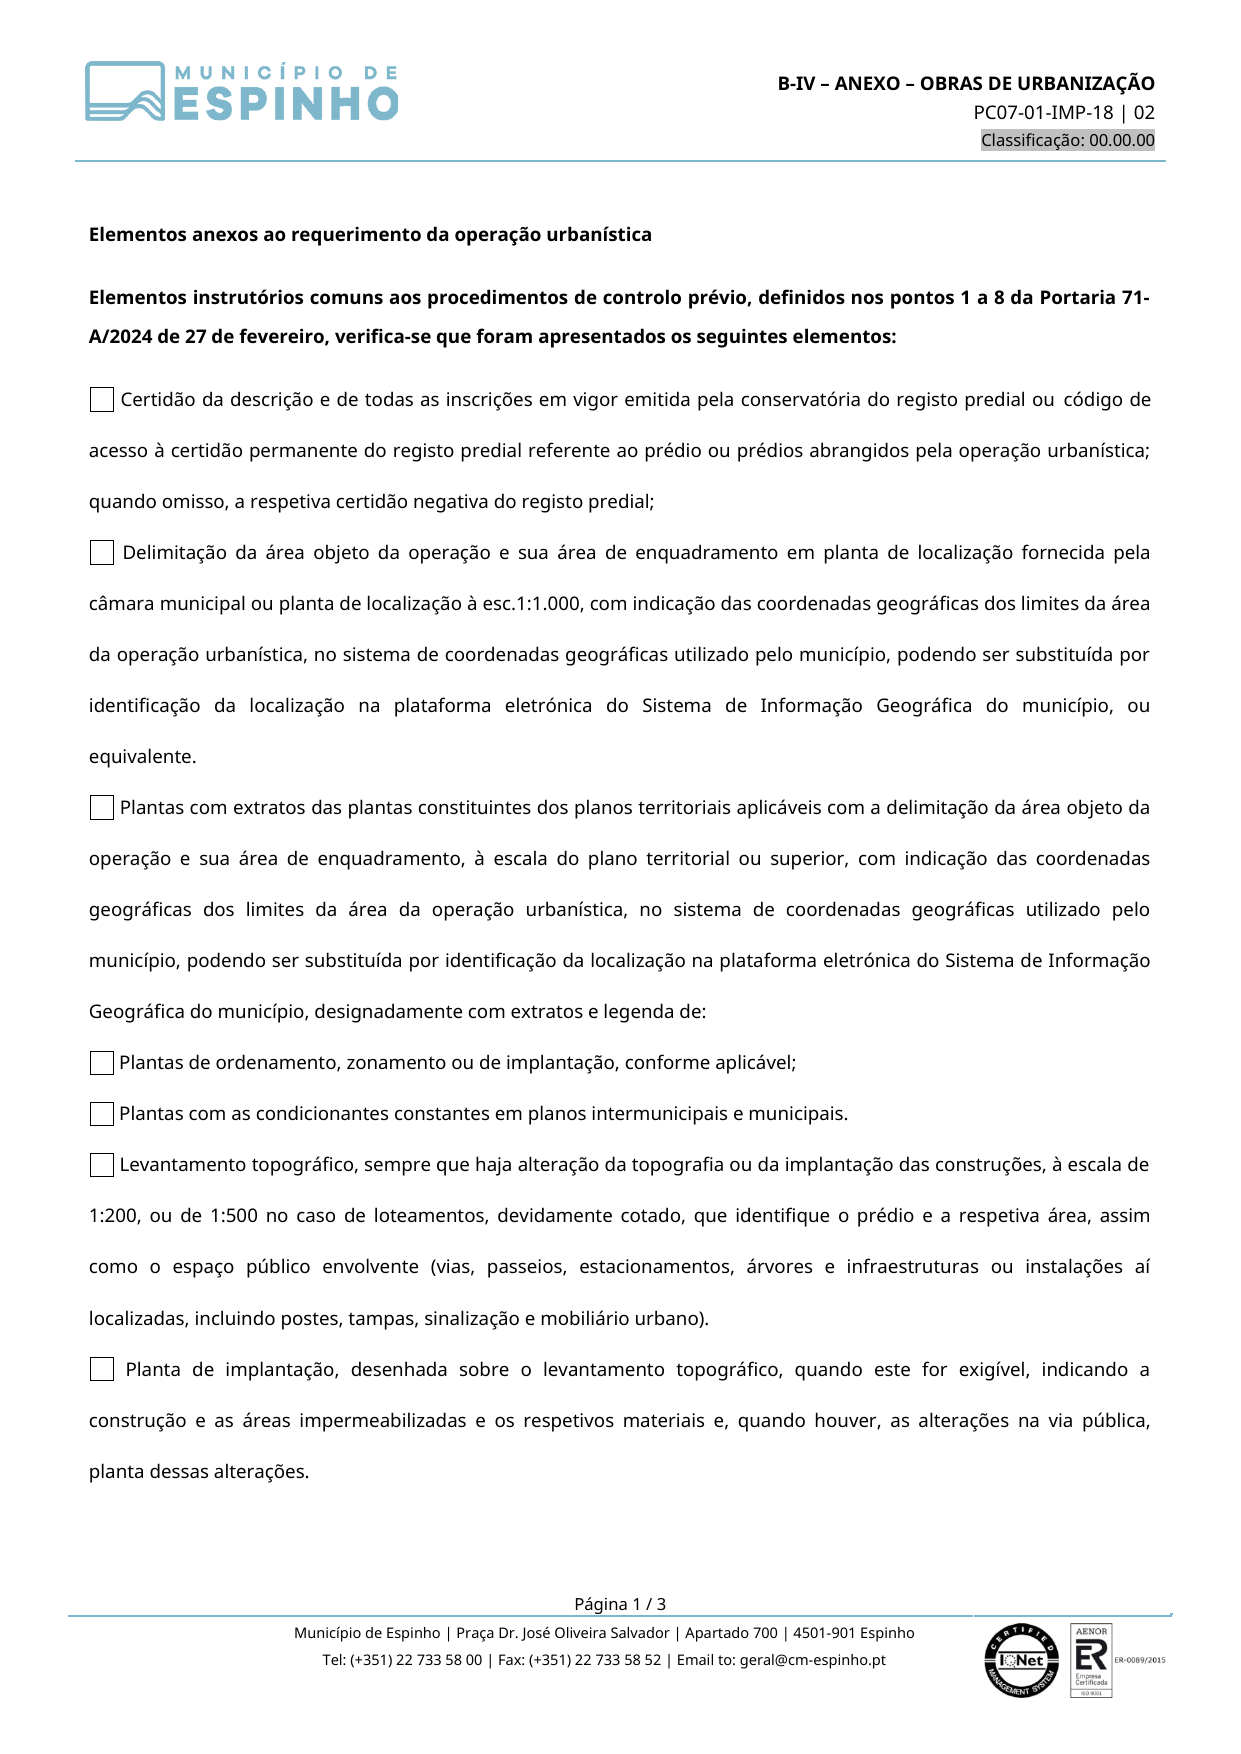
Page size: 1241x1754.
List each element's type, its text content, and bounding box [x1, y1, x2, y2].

text Elementos anexos ao requerimento da operação urbanística [89, 221, 1152, 246]
text Delimitação da área objeto da operação e sua área de enquadramento em planta de localização fornecida pela câmara municipal ou planta de localização à esc.1:1.000, com indicação das coordenadas geográficas dos limites da área da operação urbanística, no sistema de coordenadas geográficas utilizado pelo município, podendo ser substituída por identificação da localização na plataforma eletrónica do Sistema de Informação Geográfica do município, ou equivalente. [89, 539, 1152, 769]
text Plantas de ordenamento, zonamento ou de implantação, conforme aplicável; [89, 1050, 1152, 1075]
text Elementos instrutórios comuns aos procedimentos de controlo prévio, definidos nos pontos 1 a 8 da Portaria 71-A/2024 de 27 de fevereiro, verifica-se que foram apresentados os seguintes elementos: [89, 285, 1152, 348]
text Certidão da descrição e de todas as inscrições em vigor emitida pela conservatória do registo predial ou código de acesso à certidão permanente do registo predial referente ao prédio ou prédios abrangidos pela operação urbanística; quando omisso, a respetiva certidão negativa do registo predial; [89, 386, 1152, 514]
text Planta de implantação, desenhada sobre o levantamento topográfico, quando este for exigível, indicando a construção e as áreas impermeabilizadas e os respetivos materiais e, quando houver, as alterações na via pública, planta dessas alterações. [89, 1356, 1152, 1483]
picture [983, 1623, 1167, 1698]
text Plantas com as condicionantes constantes em planos intermunicipais e municipais. [89, 1101, 1152, 1126]
picture [85, 61, 398, 121]
text Levantamento topográfico, sempre que haja alteração da topografia ou da implantação das construções, à escala de 1:200, ou de 1:500 no caso de loteamentos, devidamente cotado, que identifique o prédio e a respetiva área, assim como o espaço público envolvente (vias, passeios, estacionamentos, árvores e infraestruturas ou instalações aí localizadas, incluindo postes, tampas, sinalização e mobiliário urbano). [89, 1152, 1152, 1330]
text Plantas com extratos das plantas constituintes dos planos territoriais aplicáveis com a delimitação da área objeto da operação e sua área de enquadramento, à escala do plano territorial ou superior, com indicação das coordenadas geográficas dos limites da área da operação urbanística, no sistema de coordenadas geográficas utilizado pelo município, podendo ser substituída por identificação da localização na plataforma eletrónica do Sistema de Informação Geográfica do município, designadamente com extratos e legenda de: [89, 794, 1152, 1024]
